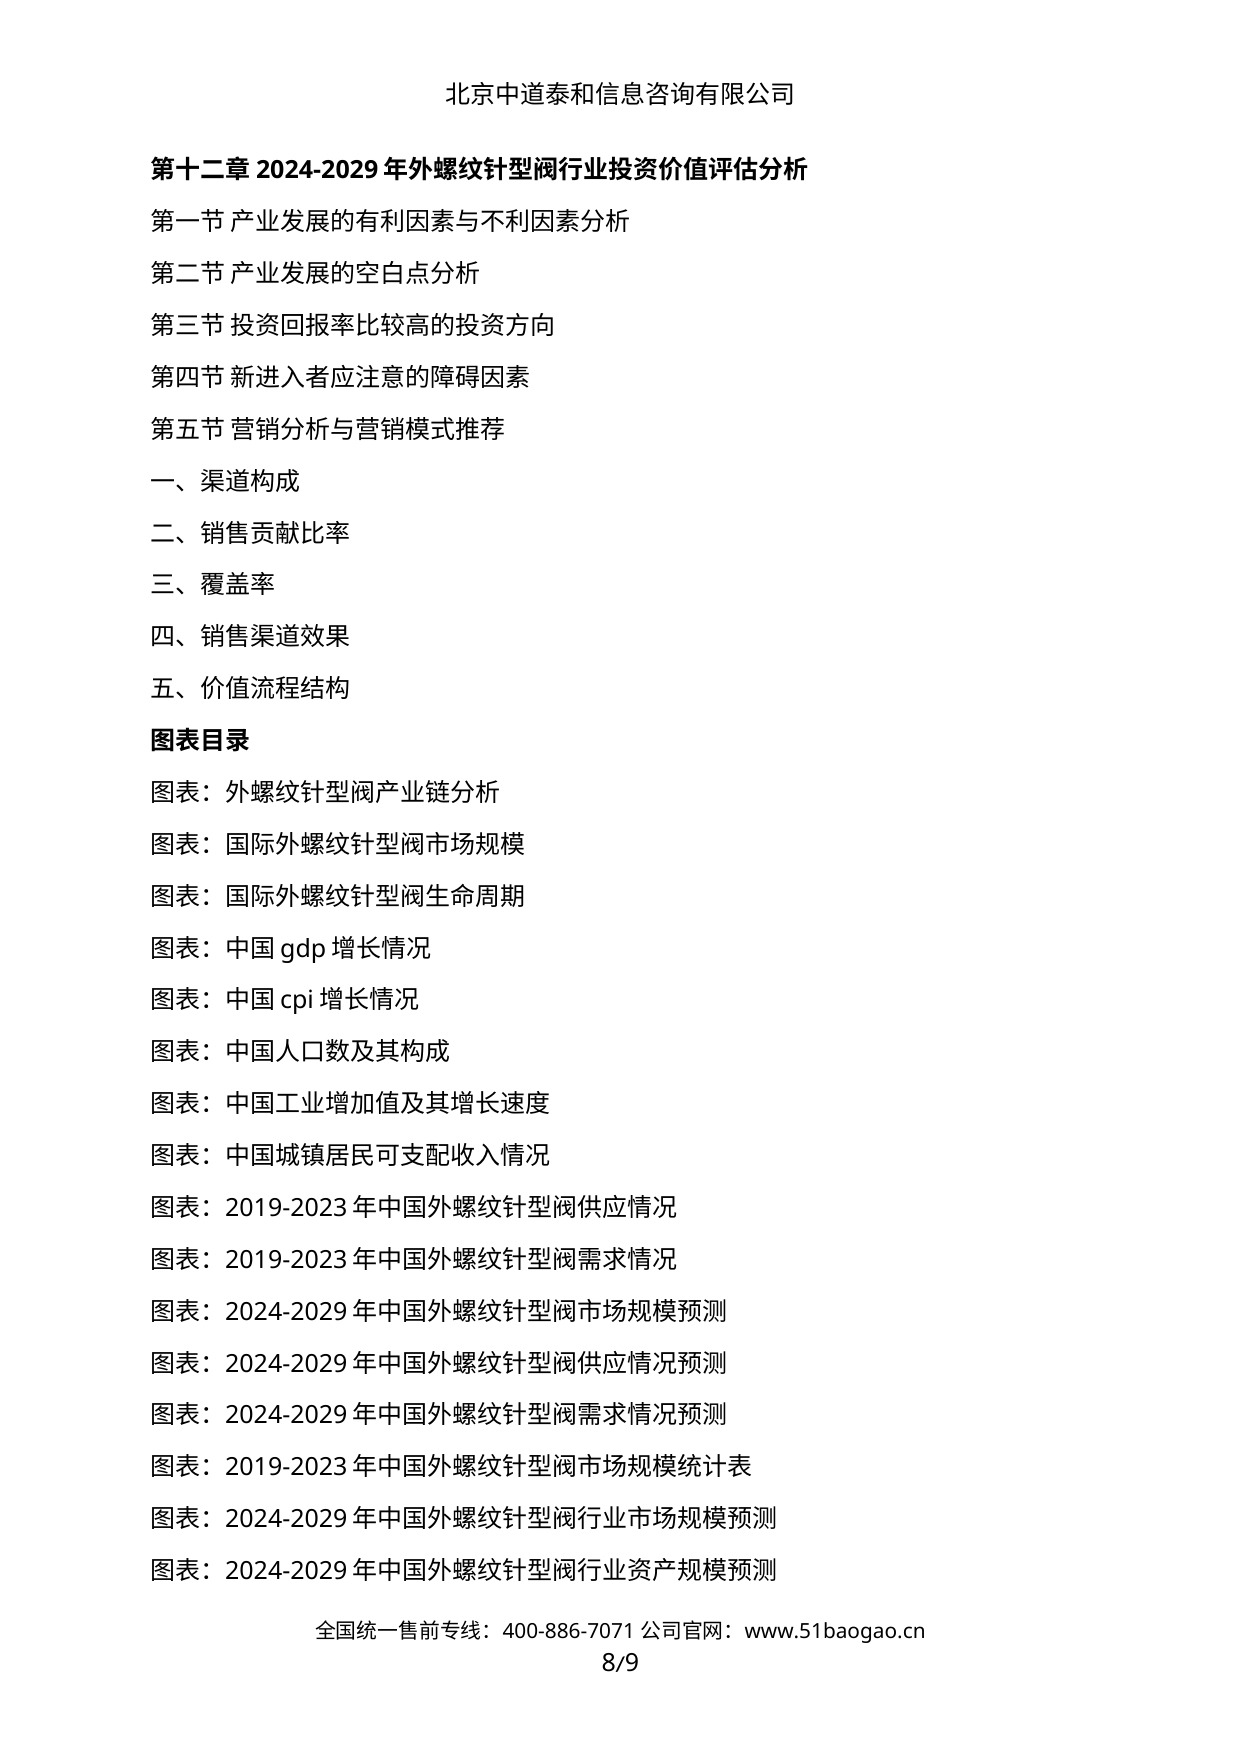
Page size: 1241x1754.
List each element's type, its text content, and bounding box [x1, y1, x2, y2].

text 图表：国际外螺纹针型阀生命周期 [150, 876, 1090, 912]
text 图表目录 [150, 721, 1090, 757]
text 图表：2019-2023年中国外螺纹针型阀市场规模统计表 [150, 1447, 1090, 1483]
text 图表：国际外螺纹针型阀市场规模 [150, 824, 1090, 861]
text 图表：2024-2029年中国外螺纹针型阀市场规模预测 [150, 1291, 1090, 1327]
text 图表：2019-2023年中国外螺纹针型阀供应情况 [150, 1187, 1090, 1224]
text 图表：中国城镇居民可支配收入情况 [150, 1136, 1090, 1172]
text 第十二章 2024-2029年外螺纹针型阀行业投资价值评估分析 [150, 150, 1090, 186]
text 五、价值流程结构 [150, 669, 1090, 705]
text 第五节 营销分析与营销模式推荐 [150, 409, 1090, 446]
text 图表：外螺纹针型阀产业链分析 [150, 772, 1090, 809]
text 图表：中国人口数及其构成 [150, 1032, 1090, 1068]
text 二、销售贡献比率 [150, 513, 1090, 549]
text 第二节 产业发展的空白点分析 [150, 254, 1090, 290]
text 图表：2024-2029年中国外螺纹针型阀行业资产规模预测 [150, 1551, 1090, 1587]
text 第一节 产业发展的有利因素与不利因素分析 [150, 202, 1090, 238]
text 一、渠道构成 [150, 461, 1090, 497]
text 图表：中国cpi增长情况 [150, 980, 1090, 1016]
text 图表：2019-2023年中国外螺纹针型阀需求情况 [150, 1239, 1090, 1276]
text 图表：2024-2029年中国外螺纹针型阀需求情况预测 [150, 1395, 1090, 1431]
text 图表：中国工业增加值及其增长速度 [150, 1084, 1090, 1120]
text 三、覆盖率 [150, 565, 1090, 601]
text 图表：中国gdp增长情况 [150, 928, 1090, 964]
text 图表：2024-2029年中国外螺纹针型阀行业市场规模预测 [150, 1499, 1090, 1535]
text 四、销售渠道效果 [150, 617, 1090, 653]
text 图表：2024-2029年中国外螺纹针型阀供应情况预测 [150, 1343, 1090, 1379]
text 第四节 新进入者应注意的障碍因素 [150, 357, 1090, 394]
text 第三节 投资回报率比较高的投资方向 [150, 306, 1090, 342]
